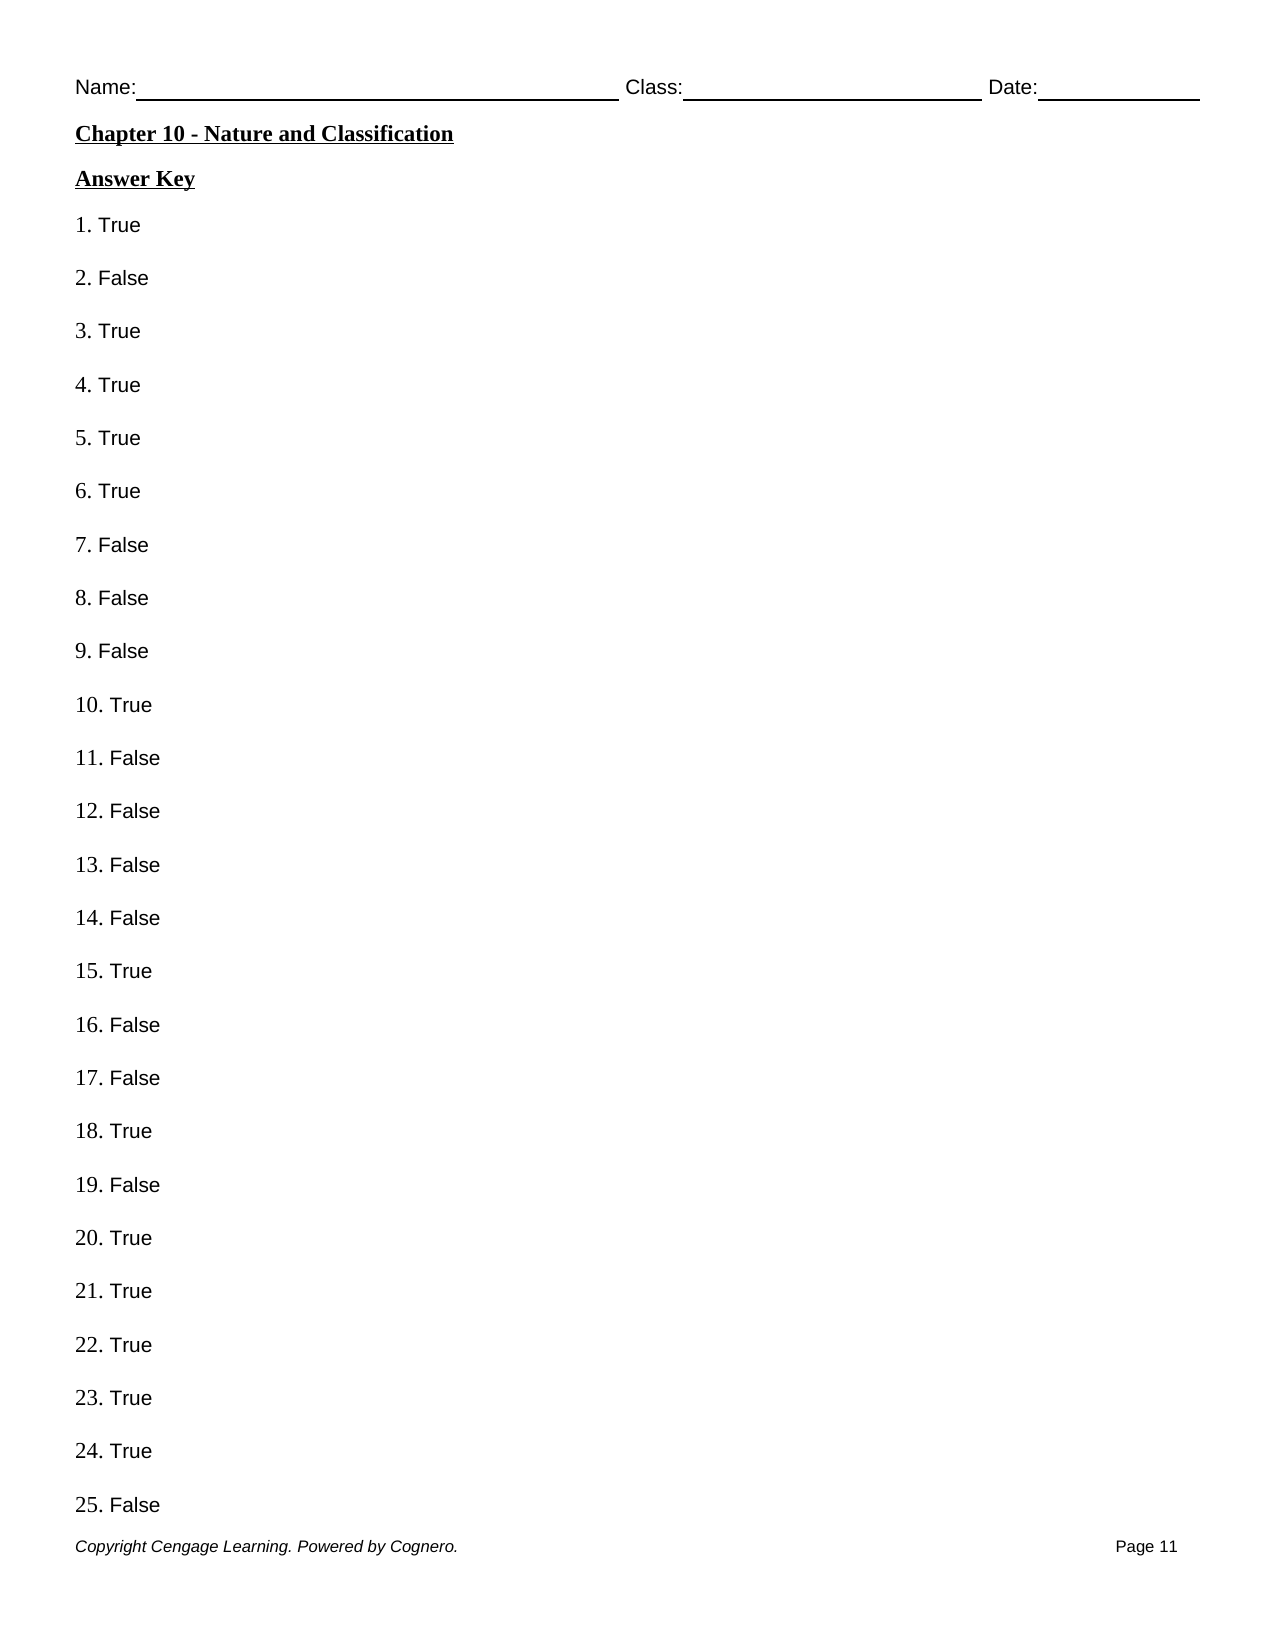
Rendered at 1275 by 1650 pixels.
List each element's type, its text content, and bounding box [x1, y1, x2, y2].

table_header 3. True [75, 318, 1200, 344]
table_header 25. False [75, 1491, 1200, 1517]
table_header 10. True [75, 691, 1200, 717]
table_header 13. False [75, 851, 1200, 877]
table_header 1. True [75, 211, 1200, 237]
table_header 15. True [75, 958, 1200, 984]
table_header 17. False [75, 1064, 1200, 1091]
table_header 14. False [75, 904, 1200, 931]
table_header 20. True [75, 1224, 1200, 1251]
text Answer Key [75, 165, 1200, 211]
table_header 16. False [75, 1011, 1200, 1037]
table_header 23. True [75, 1384, 1200, 1411]
table_header 6. True [75, 478, 1200, 504]
table_header 2. False [75, 264, 1200, 291]
table_header 21. True [75, 1278, 1200, 1304]
table_header 5. True [75, 424, 1200, 451]
table_header 8. False [75, 584, 1200, 611]
table_header 18. True [75, 1118, 1200, 1144]
table_header 22. True [75, 1331, 1200, 1357]
table_header 24. True [75, 1438, 1200, 1464]
table_header 12. False [75, 798, 1200, 824]
table_header 7. False [75, 531, 1200, 557]
table_header 19. False [75, 1171, 1200, 1197]
table_header 9. False [75, 638, 1200, 664]
table_header 4. True [75, 371, 1200, 397]
table_header 11. False [75, 744, 1200, 771]
